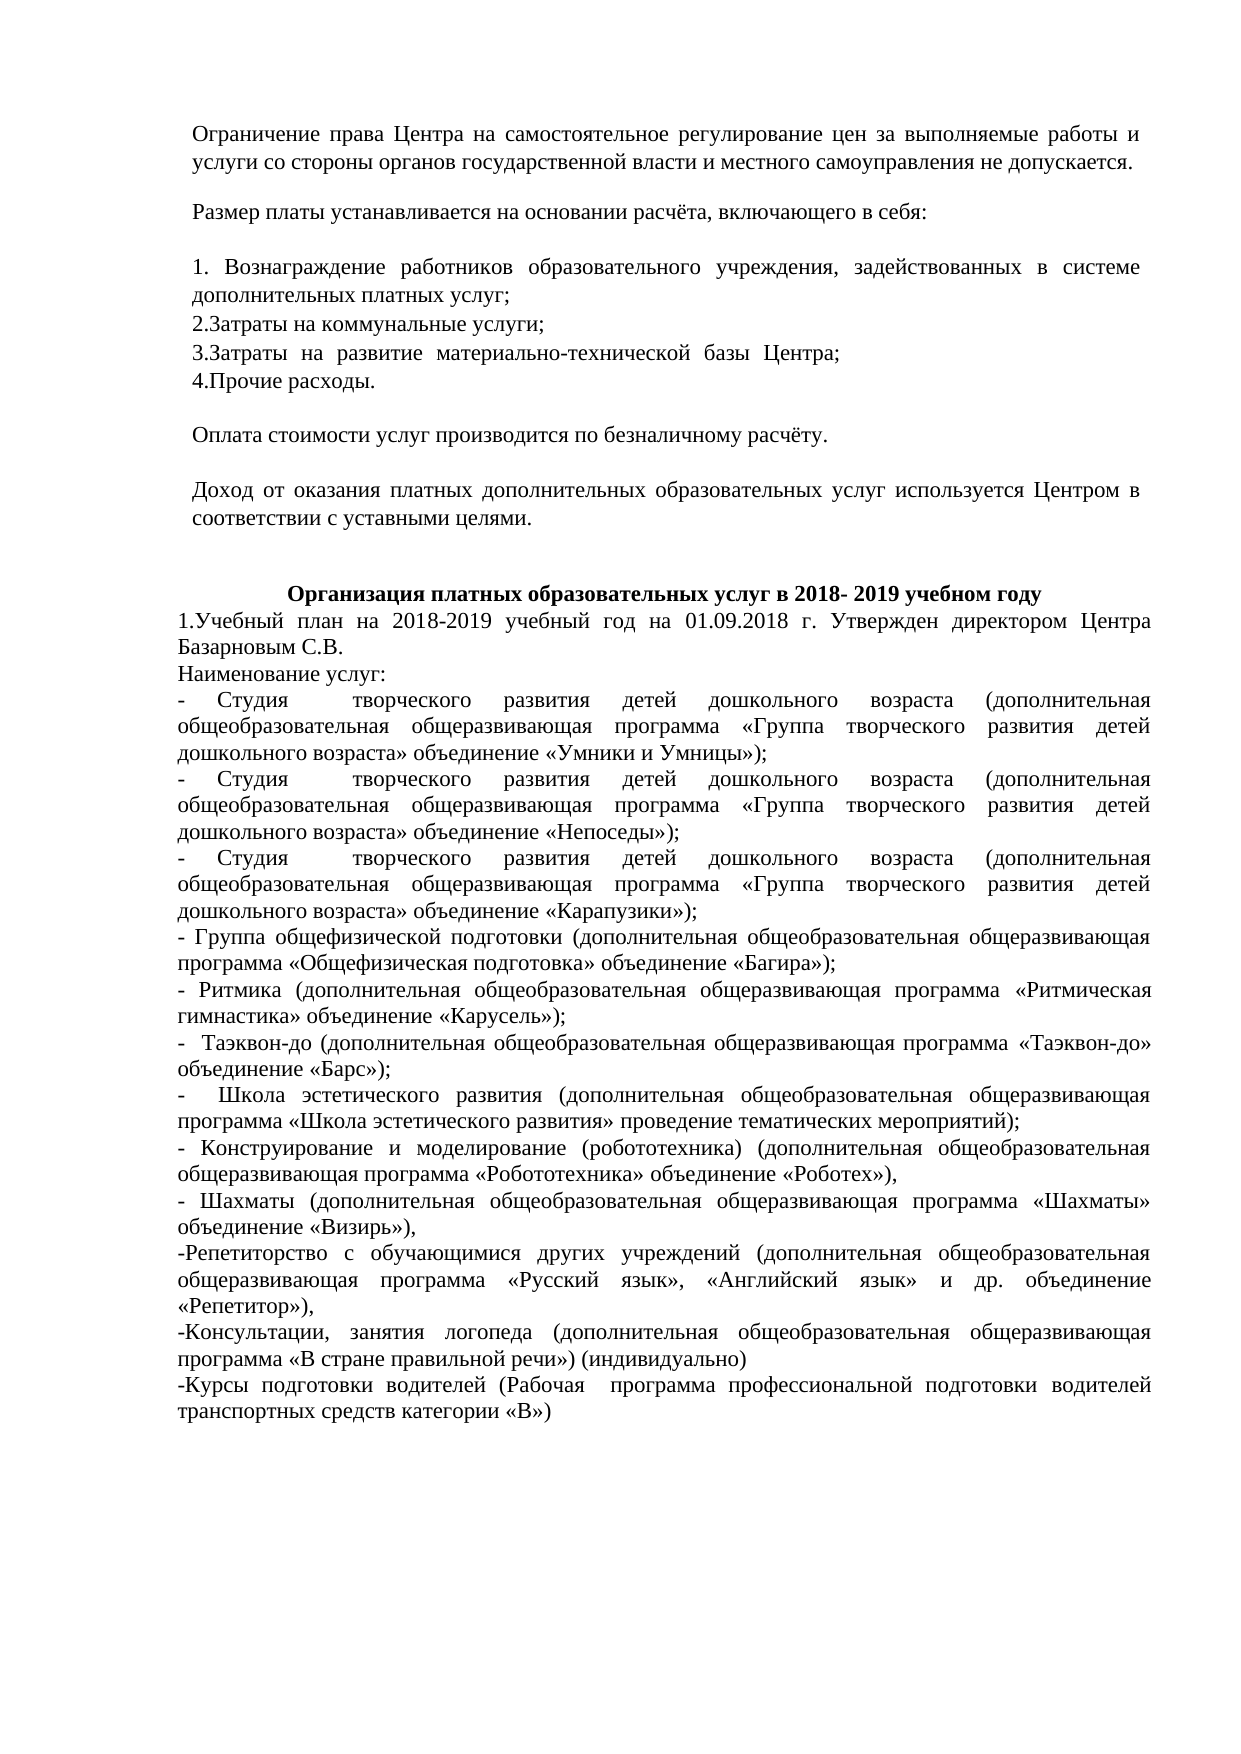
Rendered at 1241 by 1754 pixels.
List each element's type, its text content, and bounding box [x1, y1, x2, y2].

text 1. Вознаграждение работников образовательного учреждения, задействованных в системе дополнительных платных услуг; [192, 252, 1141, 309]
text Наименование услуг: [177, 659, 1152, 686]
text Ограничение права Центра на самостоятельное регулирование цен за выполняемые работы и услуги со стороны органов государственной власти и местного самоуправления не допускается. [192, 118, 1141, 175]
text -Консультации, занятия логопеда (дополнительная общеобразовательная общеразвивающая программа «В стране правильной речи») (индивидуально) [177, 1318, 1152, 1371]
text 3.Затраты на развитие материально-технической базы Центра; 4.Прочие расходы. [192, 337, 841, 394]
text - Группа общефизической подготовки (дополнительная общеобразовательная общеразвивающая программа «Общефизическая подготовка» объединение «Багира»); [177, 923, 1152, 976]
text 1.Учебный план на 2018-2019 учебный год на 01.09.2018 г. Утвержден директором Центра Базарновым С.В. [177, 607, 1152, 659]
text Доход от оказания платных дополнительных образовательных услуг используется Центром в соответствии с уставными целями. [192, 475, 1141, 531]
text - Школа эстетического развития (дополнительная общеобразовательная общеразвивающая программа «Школа эстетического развития» проведение тематических мероприятий); [177, 1081, 1152, 1134]
text - Студия творческого развития детей дошкольного возраста (дополнительная общеобразовательная общеразвивающая программа «Группа творческого развития детей дошкольного возраста» объединение «Непоседы»); [177, 765, 1152, 844]
text - Таэквон-до (дополнительная общеобразовательная общеразвивающая программа «Таэквон-до» объединение «Барс»); [177, 1028, 1152, 1081]
text - Ритмика (дополнительная общеобразовательная общеразвивающая программа «Ритмическая гимнастика» объединение «Карусель»); [177, 976, 1152, 1028]
text -Курсы подготовки водителей (Рабочая программа профессиональной подготовки водителей транспортных средств категории «В») [177, 1371, 1152, 1424]
text Организация платных образовательных услуг в 2018- 2019 учебном году [177, 581, 1152, 607]
text 2.3атраты на коммунальные услуги; [192, 309, 1141, 337]
text - Шахматы (дополнительная общеобразовательная общеразвивающая программа «Шахматы» объединение «Визирь»), [177, 1187, 1152, 1239]
text - Студия творческого развития детей дошкольного возраста (дополнительная общеобразовательная общеразвивающая программа «Группа творческого развития детей дошкольного возраста» объединение «Умники и Умницы»); [177, 686, 1152, 765]
text Размер платы устанавливается на основании расчёта, включающего в себя: [192, 200, 1152, 224]
text -Репетиторство с обучающимися других учреждений (дополнительная общеобразовательная общеразвивающая программа «Русский язык», «Английский язык» и др. объединение «Репетитор»), [177, 1239, 1152, 1318]
text - Студия творческого развития детей дошкольного возраста (дополнительная общеобразовательная общеразвивающая программа «Группа творческого развития детей дошкольного возраста» объединение «Карапузики»); [177, 844, 1152, 923]
text - Конструирование и моделирование (робототехника) (дополнительная общеобразовательная общеразвивающая программа «Робототехника» объединение «Роботех»), [177, 1134, 1152, 1187]
text Оплата стоимости услуг производится по безналичному расчёту. [192, 423, 1152, 447]
